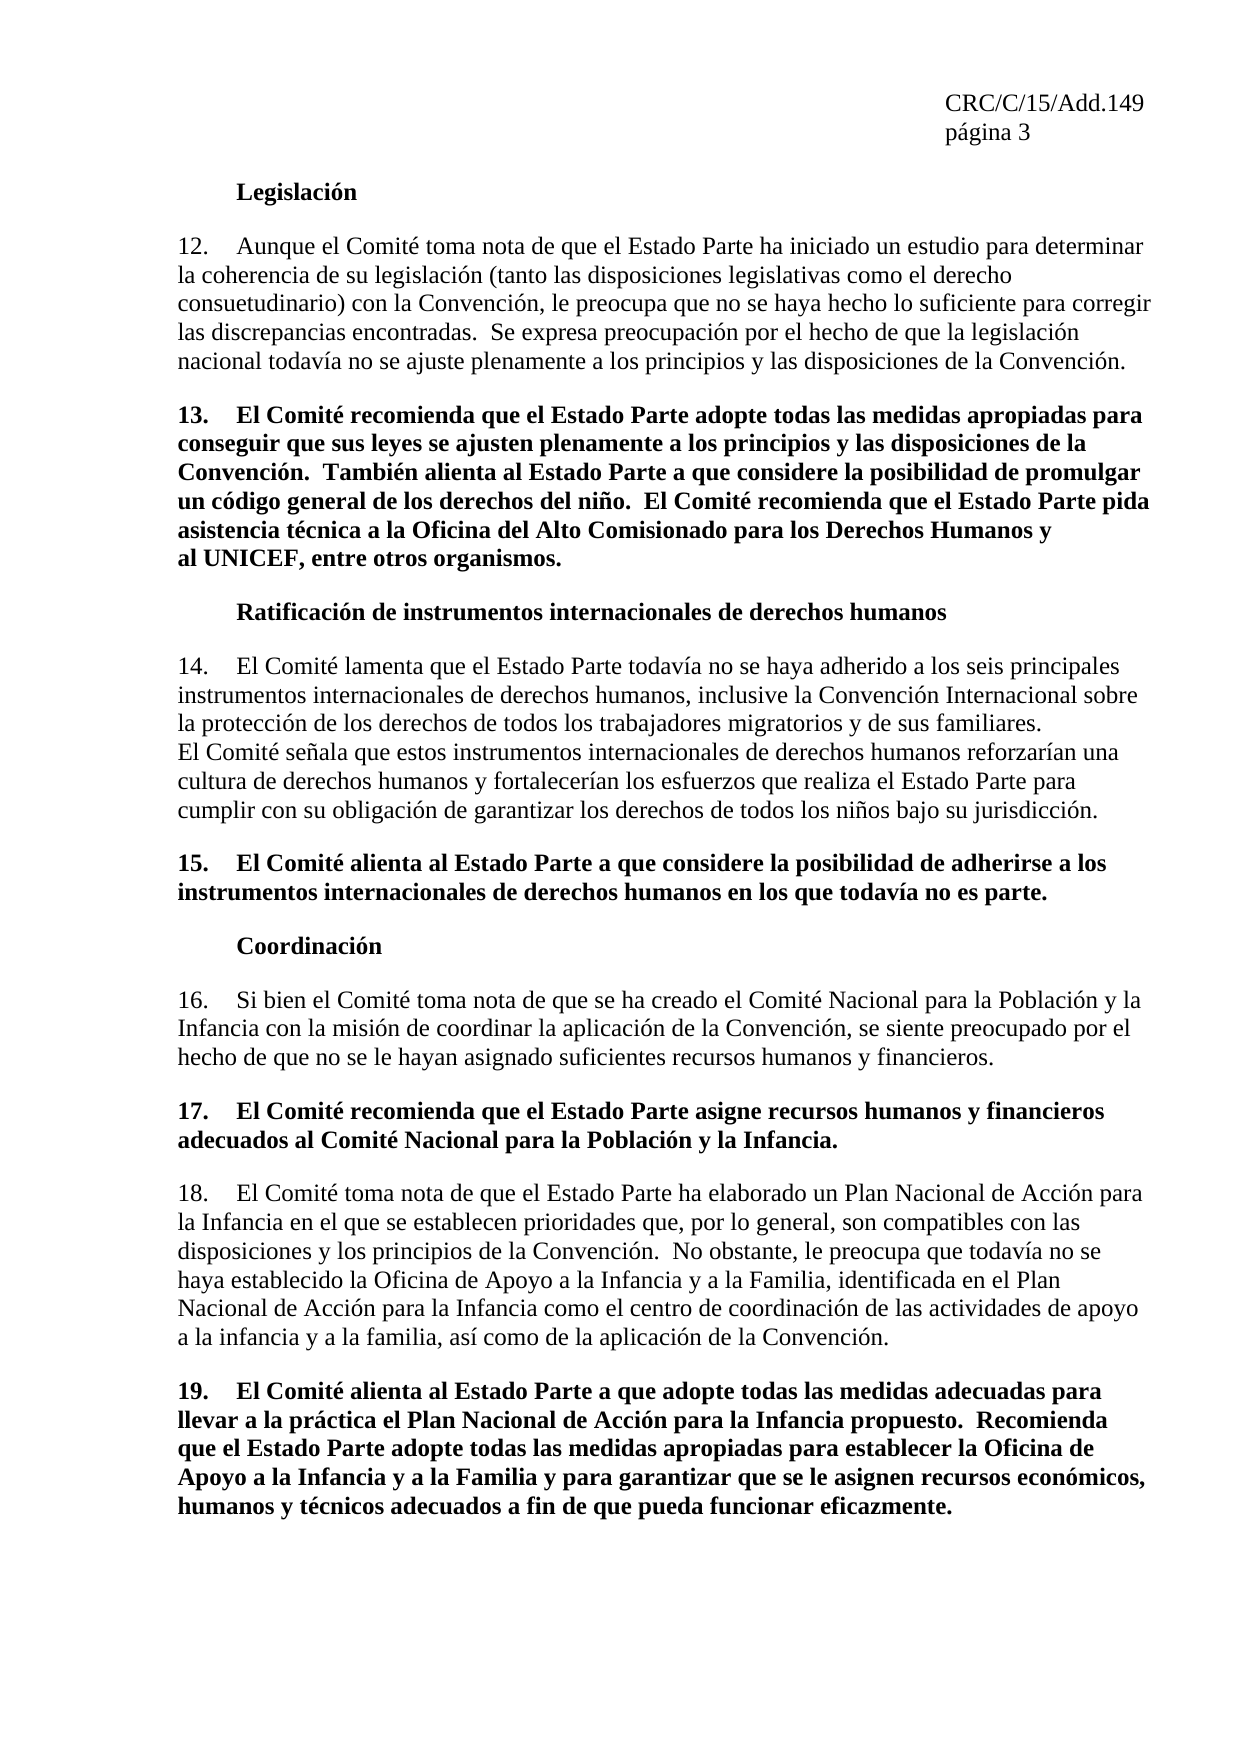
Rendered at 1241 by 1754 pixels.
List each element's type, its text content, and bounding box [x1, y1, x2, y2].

text Ratificación de instrumentos internacionales de derechos humanos [177, 597, 1152, 626]
text 18. El Comité toma nota de que el Estado Parte ha elaborado un Plan Nacional de Acción para la Infancia en el que se establecen prioridades que, por lo general, son compatibles con las disposiciones y los principios de la Convención. No obstante, le preocupa que todavía no se haya establecido la Oficina de Apoyo a la Infancia y a la Familia, identificada en el Plan Nacional de Acción para la Infancia como el centro de coordinación de las actividades de apoyo a la infancia y a la familia, así como de la aplicación de la Convención. [177, 1178, 1152, 1351]
text 15. El Comité alienta al Estado Parte a que considere la posibilidad de adherirse a los instrumentos internacionales de derechos humanos en los que todavía no es parte. [177, 848, 1152, 906]
text Legislación [177, 177, 1152, 206]
text 17. El Comité recomienda que el Estado Parte asigne recursos humanos y financieros adecuados al Comité Nacional para la Población y la Infancia. [177, 1096, 1152, 1153]
text 12. Aunque el Comité toma nota de que el Estado Parte ha iniciado un estudio para determinar la coherencia de su legislación (tanto las disposiciones legislativas como el derecho consuetudinario) con la Convención, le preocupa que no se haya hecho lo suficiente para corregir las discrepancias encontradas. Se expresa preocupación por el hecho de que la legislación nacional todavía no se ajuste plenamente a los principios y las disposiciones de la Convención. [177, 231, 1152, 375]
text 14. El Comité lamenta que el Estado Parte todavía no se haya adherido a los seis principales instrumentos internacionales de derechos humanos, inclusive la Convención Internacional sobre la protección de los derechos de todos los trabajadores migratorios y de sus familiares. El Comité señala que estos instrumentos internacionales de derechos humanos reforzarían una cultura de derechos humanos y fortalecerían los esfuerzos que realiza el Estado Parte para cumplir con su obligación de garantizar los derechos de todos los niños bajo su jurisdicción. [177, 651, 1152, 823]
text 19. El Comité alienta al Estado Parte a que adopte todas las medidas adecuadas para llevar a la práctica el Plan Nacional de Acción para la Infancia propuesto. Recomienda que el Estado Parte adopte todas las medidas apropiadas para establecer la Oficina de Apoyo a la Infancia y a la Familia y para garantizar que se le asignen recursos económicos, humanos y técnicos adecuados a fin de que pueda funcionar eficazmente. [177, 1376, 1152, 1520]
text 16. Si bien el Comité toma nota de que se ha creado el Comité Nacional para la Población y la Infancia con la misión de coordinar la aplicación de la Convención, se siente preocupado por el hecho de que no se le hayan asignado suficientes recursos humanos y financieros. [177, 985, 1152, 1071]
text 13. El Comité recomienda que el Estado Parte adopte todas las medidas apropiadas para conseguir que sus leyes se ajusten plenamente a los principios y las disposiciones de la Convención. También alienta al Estado Parte a que considere la posibilidad de promulgar un código general de los derechos del niño. El Comité recomienda que el Estado Parte pida asistencia técnica a la Oficina del Alto Comisionado para los Derechos Humanos y al UNICEF, entre otros organismos. [177, 400, 1152, 572]
text Coordinación [177, 931, 1152, 960]
